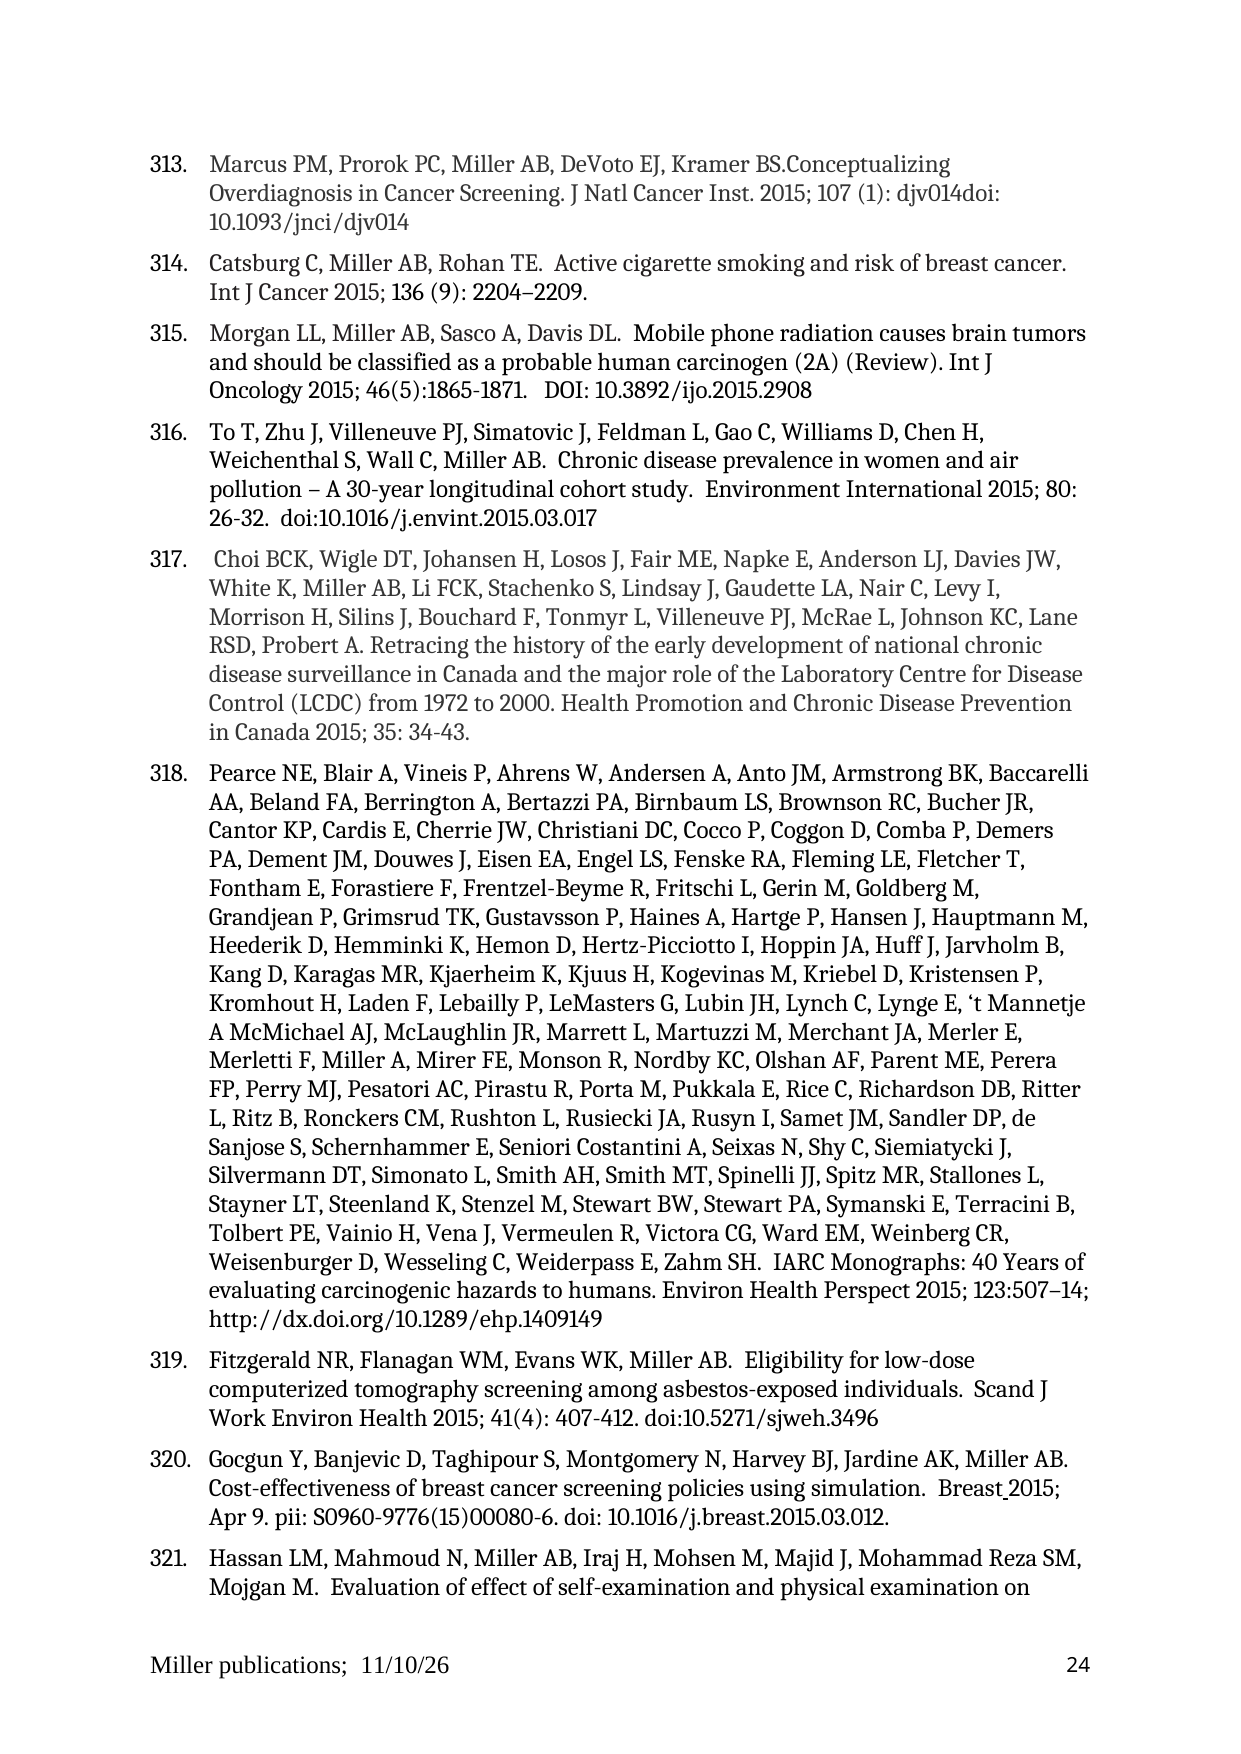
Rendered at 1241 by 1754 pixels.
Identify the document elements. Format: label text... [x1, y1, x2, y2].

list Catsburg C, Miller AB, Rohan TE. Active cigarette smoking and risk of breast cancer. Int J Cancer 2015; 136 (9): 2204–2209. [150, 249, 1090, 306]
list Fitzgerald NR, Flanagan WM, Evans WK, Miller AB. Eligibility for low-dose computerized tomography screening among asbestos-exposed individuals. Scand J Work Environ Health 2015; 41(4): 407-412. doi:10.5271/sjweh.3496 [150, 1346, 1090, 1432]
list Morgan LL, Miller AB, Sasco A, Davis DL. Mobile phone radiation causes brain tumors and should be classified as a probable human carcinogen (2A) (Review). Int J Oncology 2015; 46(5):1865-1871. DOI: 10.3892/ijo.2015.2908 [150, 319, 1090, 405]
list To T, Zhu J, Villeneuve PJ, Simatovic J, Feldman L, Gao C, Williams D, Chen H, Weichenthal S, Wall C, Miller AB. Chronic disease prevalence in women and air pollution – A 30-year longitudinal cohort study. Environment International 2015; 80: 26-32. doi:10.1016/j.envint.2015.03.017 [150, 417, 1090, 532]
list Pearce NE, Blair A, Vineis P, Ahrens W, Andersen A, Anto JM, Armstrong BK, Baccarelli AA, Beland FA, Berrington A, Bertazzi PA, Birnbaum LS, Brownson RC, Bucher JR, Cantor KP, Cardis E, Cherrie JW, Christiani DC, Cocco P, Coggon D, Comba P, Demers PA, Dement JM, Douwes J, Eisen EA, Engel LS, Fenske RA, Fleming LE, Fletcher T, Fontham E, Forastiere F, Frentzel-Beyme R, Fritschi L, Gerin M, Goldberg M, Grandjean P, Grimsrud TK, Gustavsson P, Haines A, Hartge P, Hansen J, Hauptmann M, Heederik D, Hemminki K, Hemon D, Hertz-Picciotto I, Hoppin JA, Huff J, Jarvholm B, Kang D, Karagas MR, Kjaerheim K, Kjuus H, Kogevinas M, Kriebel D, Kristensen P, Kromhout H, Laden F, Lebailly P, LeMasters G, Lubin JH, Lynch C, Lynge E, ‘t Mannetje A McMichael AJ, McLaughlin JR, Marrett L, Martuzzi M, Merchant JA, Merler E, Merletti F, Miller A, Mirer FE, Monson R, Nordby KC, Olshan AF, Parent ME, Perera FP, Perry MJ, Pesatori AC, Pirastu R, Porta M, Pukkala E, Rice C, Richardson DB, Ritter L, Ritz B, Ronckers CM, Rushton L, Rusiecki JA, Rusyn I, Samet JM, Sandler DP, de Sanjose S, Schernhammer E, Seniori Costantini A, Seixas N, Shy C, Siemiatycki J, Silvermann DT, Simonato L, Smith AH, Smith MT, Spinelli JJ, Spitz MR, Stallones L, Stayner LT, Steenland K, Stenzel M, Stewart BW, Stewart PA, Symanski E, Terracini B, Tolbert PE, Vainio H, Vena J, Vermeulen R, Victora CG, Ward EM, Weinberg CR, Weisenburger D, Wesseling C, Weiderpass E, Zahm SH. IARC Monographs: 40 Years of evaluating carcinogenic hazards to humans. Environ Health Perspect 2015; 123:507–14; http://dx.doi.org/10.1289/ehp.1409149 [150, 759, 1090, 1334]
list Marcus PM, Prorok PC, Miller AB, DeVoto EJ, Kramer BS. Conceptualizing Overdiagnosis in Cancer Screening. J Natl Cancer Inst. 2015; 107 (1): djv014 doi: 10.1093/jnci/djv014 [150, 150, 1090, 236]
list Gocgun Y, Banjevic D, Taghipour S, Montgomery N, Harvey BJ, Jardine AK, Miller AB. Cost-effectiveness of breast cancer screening policies using simulation. Breast 2015; Apr 9. pii: S0960-9776(15)00080-6. doi: 10.1016/j.breast.2015.03.012. [150, 1445, 1090, 1531]
list Choi BCK, Wigle DT, Johansen H, Losos J, Fair ME, Napke E, Anderson LJ, Davies JW, White K, Miller AB, Li FCK, Stachenko S, Lindsay J, Gaudette LA, Nair C, Levy I, Morrison H, Silins J, Bouchard F, Tonmyr L, Villeneuve PJ, McRae L, Johnson KC, Lane RSD, Probert A. Retracing the history of the early development of national chronic disease surveillance in Canada and the major role of the Laboratory Centre for Disease Control (LCDC) from 1972 to 2000. Health Promotion and Chronic Disease Prevention in Canada 2015; 35: 34-43. [150, 545, 1090, 746]
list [150, 1544, 1090, 1601]
